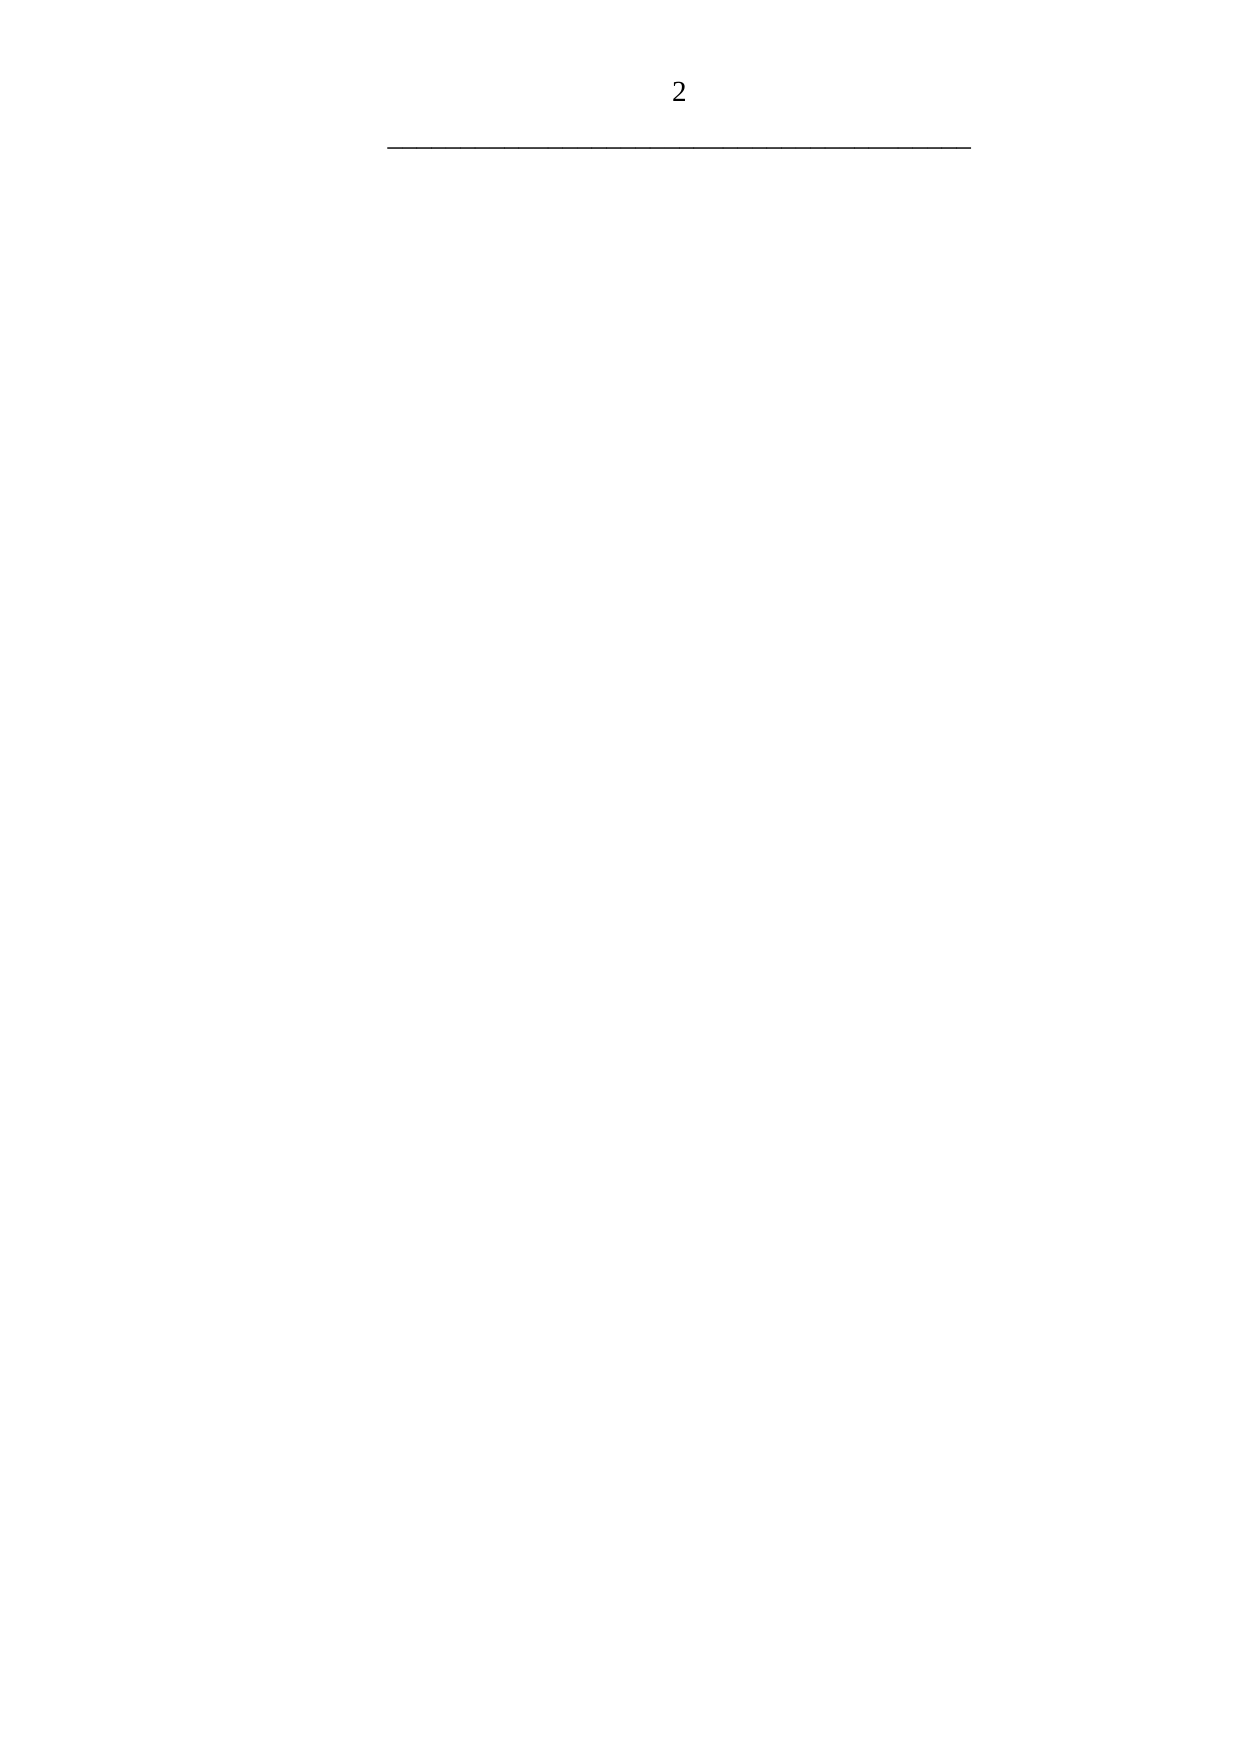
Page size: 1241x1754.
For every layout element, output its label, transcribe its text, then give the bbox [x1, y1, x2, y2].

text ________________________________________ [177, 118, 1181, 152]
